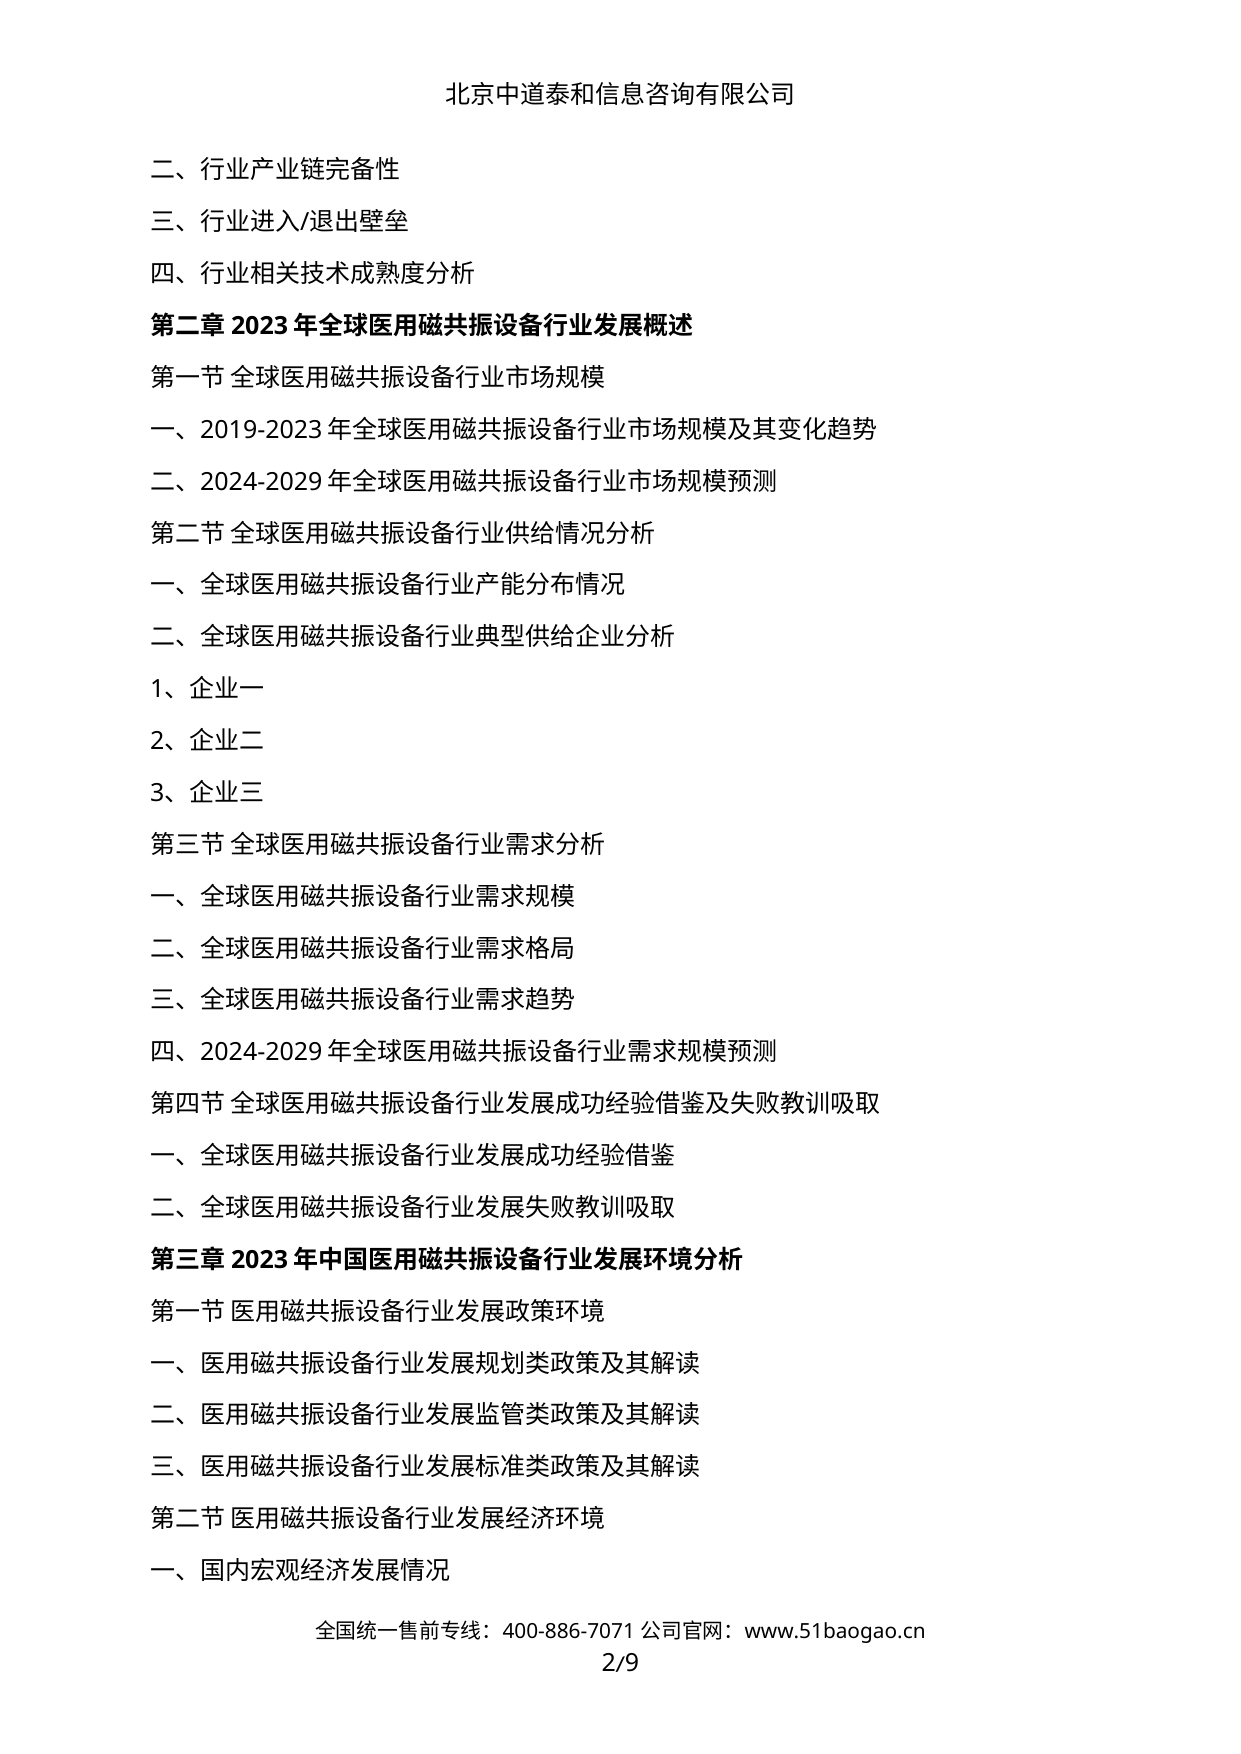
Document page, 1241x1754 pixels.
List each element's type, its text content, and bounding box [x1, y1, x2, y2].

text 一、全球医用磁共振设备行业产能分布情况 [150, 565, 1090, 601]
text 第四节 全球医用磁共振设备行业发展成功经验借鉴及失败教训吸取 [150, 1084, 1090, 1120]
text 3、企业三 [150, 772, 1090, 809]
text 二、2024-2029年全球医用磁共振设备行业市场规模预测 [150, 461, 1090, 497]
text 第二节 全球医用磁共振设备行业供给情况分析 [150, 513, 1090, 549]
text 第一节 医用磁共振设备行业发展政策环境 [150, 1291, 1090, 1327]
text 三、医用磁共振设备行业发展标准类政策及其解读 [150, 1447, 1090, 1483]
text 2、企业二 [150, 721, 1090, 757]
text 第三章 2023年中国医用磁共振设备行业发展环境分析 [150, 1239, 1090, 1276]
text 一、全球医用磁共振设备行业发展成功经验借鉴 [150, 1136, 1090, 1172]
text 四、行业相关技术成熟度分析 [150, 254, 1090, 290]
text 二、医用磁共振设备行业发展监管类政策及其解读 [150, 1395, 1090, 1431]
text 二、全球医用磁共振设备行业典型供给企业分析 [150, 617, 1090, 653]
text 一、医用磁共振设备行业发展规划类政策及其解读 [150, 1343, 1090, 1379]
text 二、行业产业链完备性 [150, 150, 1090, 186]
text 二、全球医用磁共振设备行业需求格局 [150, 928, 1090, 964]
text 第二节 医用磁共振设备行业发展经济环境 [150, 1499, 1090, 1535]
text 二、全球医用磁共振设备行业发展失败教训吸取 [150, 1187, 1090, 1224]
text 1、企业一 [150, 669, 1090, 705]
text 三、行业进入/退出壁垒 [150, 202, 1090, 238]
text 第二章 2023年全球医用磁共振设备行业发展概述 [150, 306, 1090, 342]
text 一、2019-2023年全球医用磁共振设备行业市场规模及其变化趋势 [150, 409, 1090, 446]
text 第三节 全球医用磁共振设备行业需求分析 [150, 824, 1090, 861]
text 第一节 全球医用磁共振设备行业市场规模 [150, 357, 1090, 394]
text 四、2024-2029年全球医用磁共振设备行业需求规模预测 [150, 1032, 1090, 1068]
text 一、全球医用磁共振设备行业需求规模 [150, 876, 1090, 912]
text 三、全球医用磁共振设备行业需求趋势 [150, 980, 1090, 1016]
text 一、国内宏观经济发展情况 [150, 1551, 1090, 1587]
